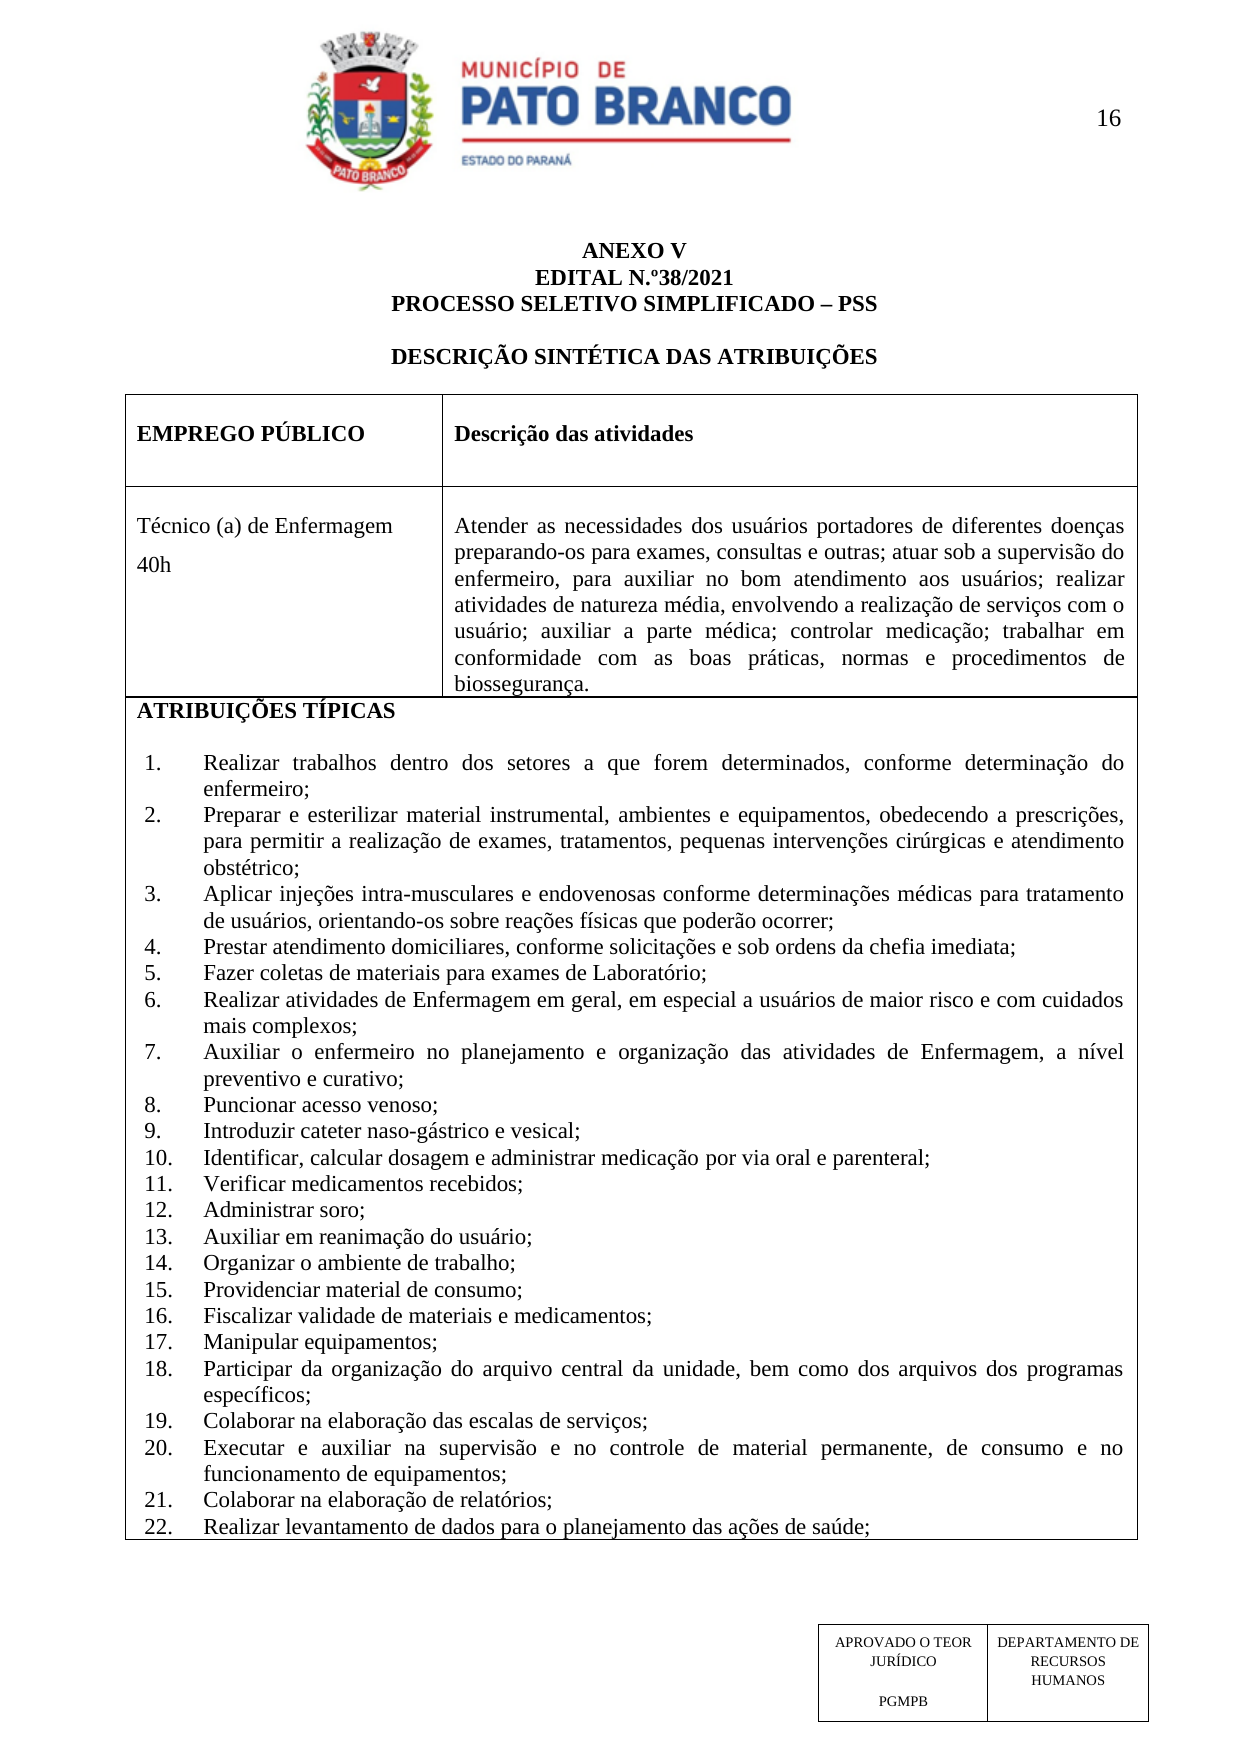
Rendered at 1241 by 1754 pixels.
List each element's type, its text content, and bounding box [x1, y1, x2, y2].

text PROCESSO SELETIVO SIMPLIFICADO – PSS [148, 290, 1121, 317]
table_header EMPREGO PÚBLICO [126, 395, 442, 486]
table_header Descrição das atividades [443, 395, 1137, 486]
table_cell Atender as necessidades dos usuários portadores de diferentes doenças preparando-os para exames, consultas e outras; atuar sob a supervisão do enfermeiro, para auxiliar no bom atendimento aos usuários; realizar atividades de natureza média, envolvendo a realização de serviços com o usuário; auxiliar a parte médica; controlar medicação; trabalhar em conformidade com as boas práticas, normas e procedimentos de biossegurança. [443, 487, 1137, 696]
text ANEXO V [148, 237, 1121, 264]
picture [292, 23, 818, 202]
text DESCRIÇÃO SINTÉTICA DAS ATRIBUIÇÕES [148, 343, 1121, 369]
table_cell Técnico (a) de Enfermagem 40h [126, 487, 442, 696]
text EDITAL N.º38/2021 [148, 264, 1121, 290]
